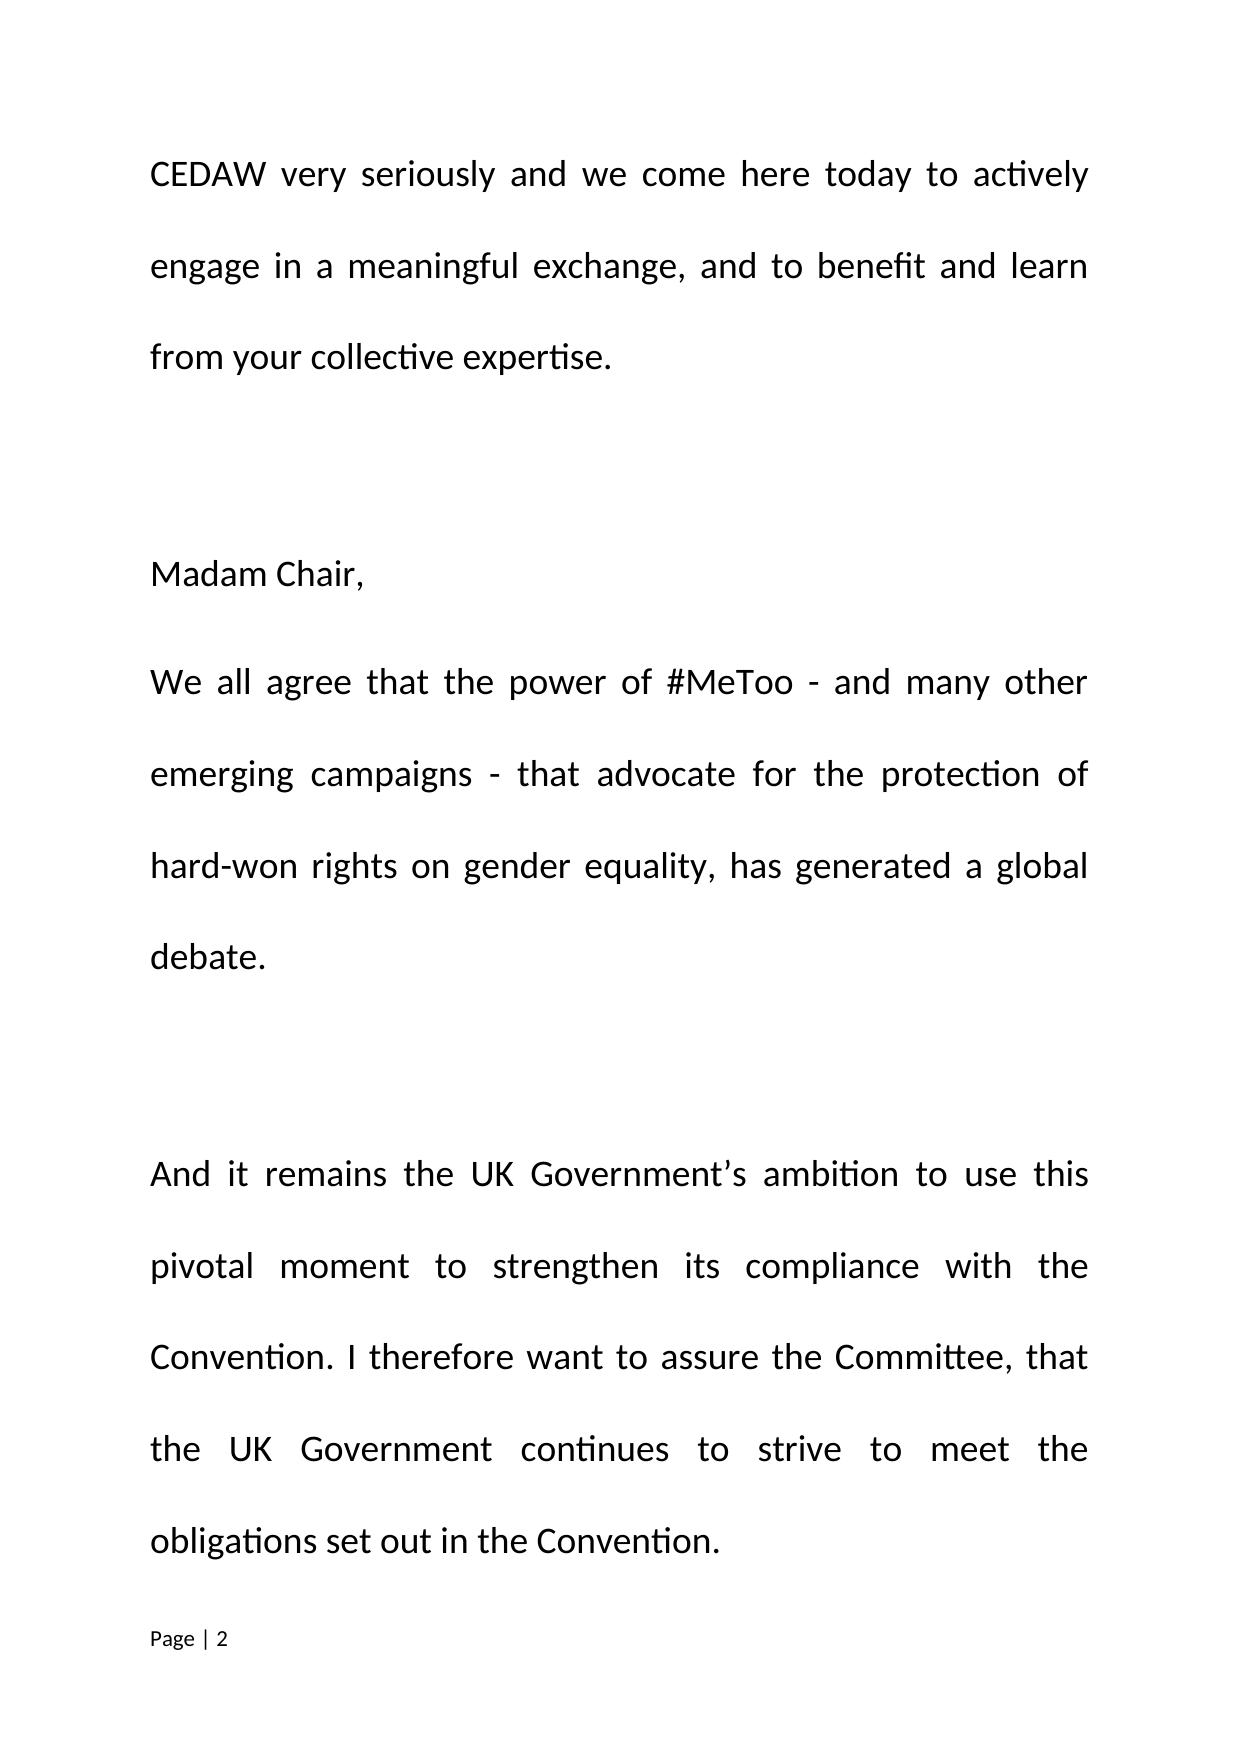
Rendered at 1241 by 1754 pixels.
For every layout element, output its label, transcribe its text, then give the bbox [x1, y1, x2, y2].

text And it remains the UK Government’s ambition to use this pivotal moment to strengthen its compliance with the Convention. I therefore want to assure the Committee, that the UK Government continues to strive to meet the obligations set out in the Convention. [150, 1150, 1090, 1562]
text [150, 150, 1090, 379]
text We all agree that the power of #MeToo - and many other emerging campaigns - that advocate for the protection of hard-won rights on gender equality, has generated a global debate. [150, 658, 1090, 979]
text Madam Chair, [150, 550, 1090, 596]
